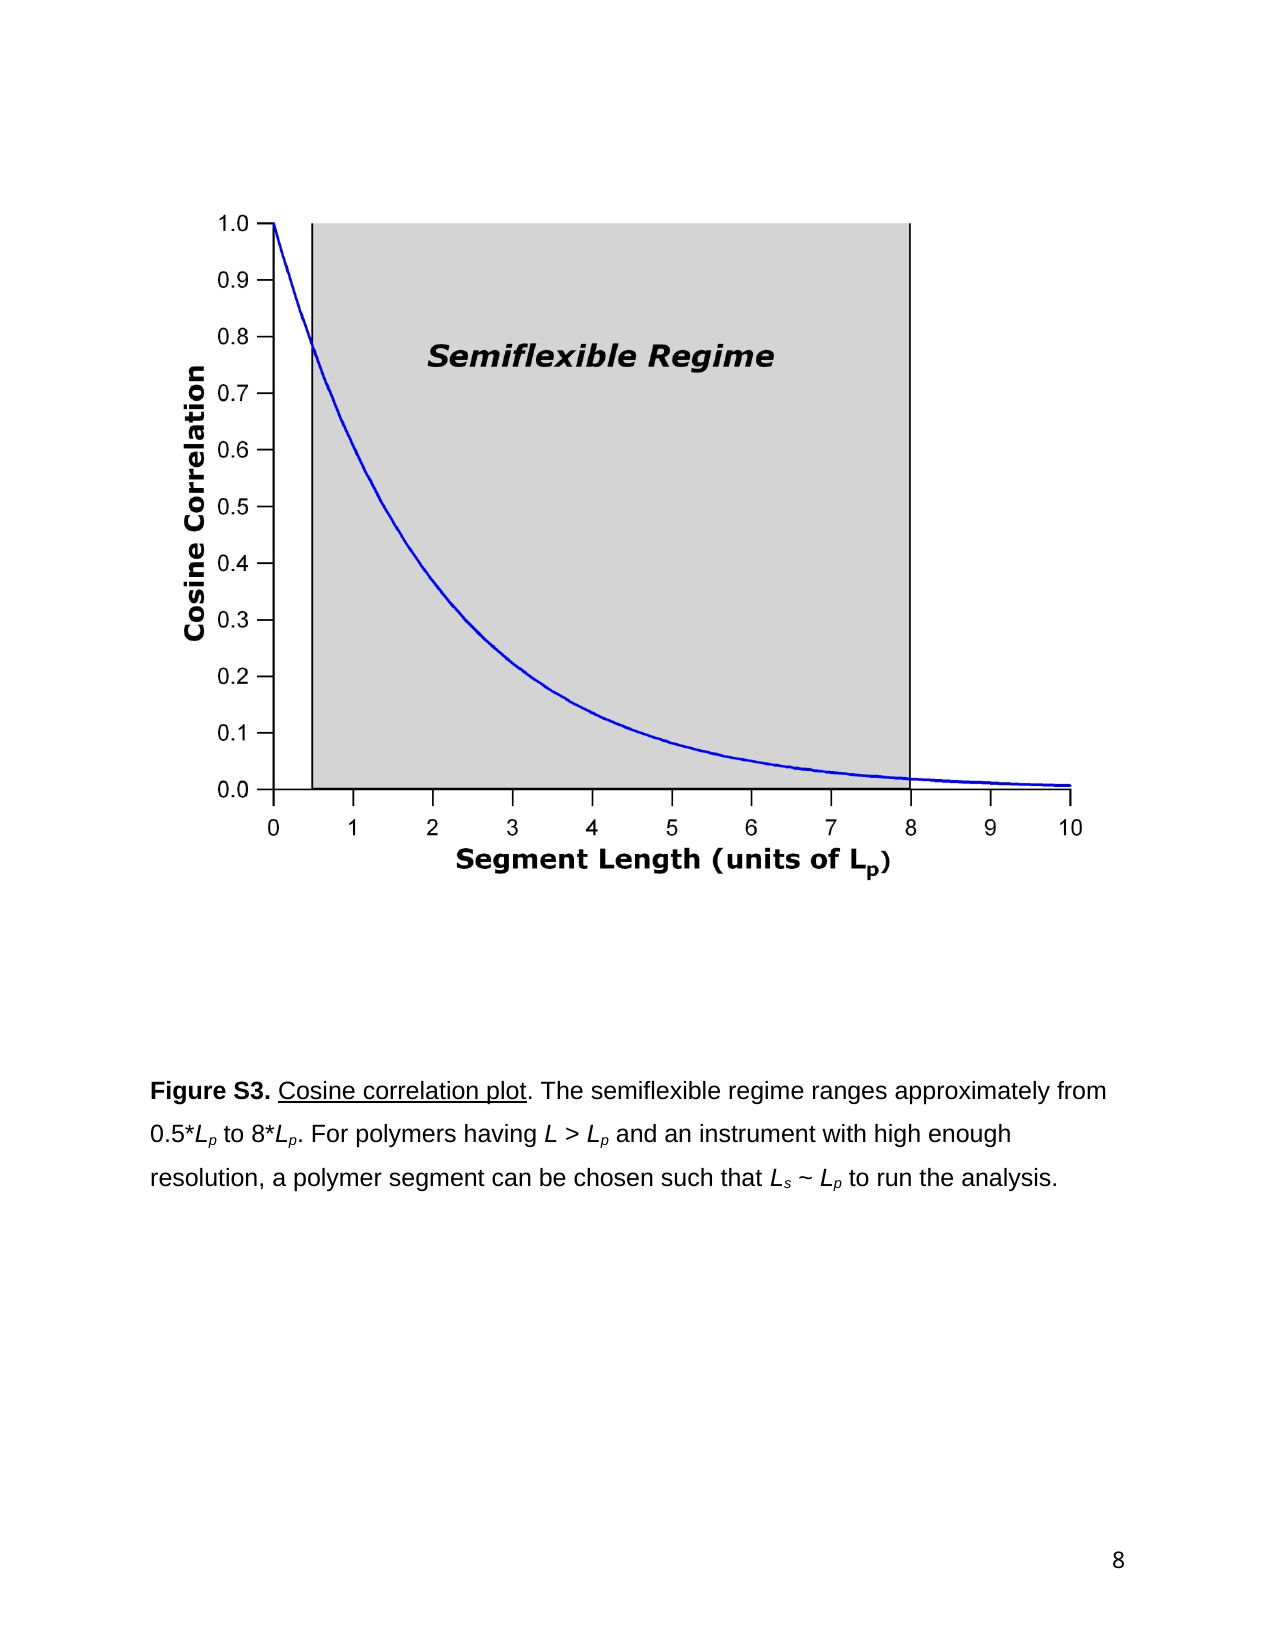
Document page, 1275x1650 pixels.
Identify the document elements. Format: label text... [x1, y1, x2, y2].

picture [150, 196, 1125, 891]
table_header [139, 150, 1136, 904]
table_cell Figure S3. Cosine correlation plot. The semiflexible regime ranges approximately from 0.5*Lp to 8*Lp. For polymers having L > Lp and an instrument with high enough resolution, a polymer segment can be chosen such that Ls ~ Lp to run the analysis. [139, 904, 1136, 1204]
